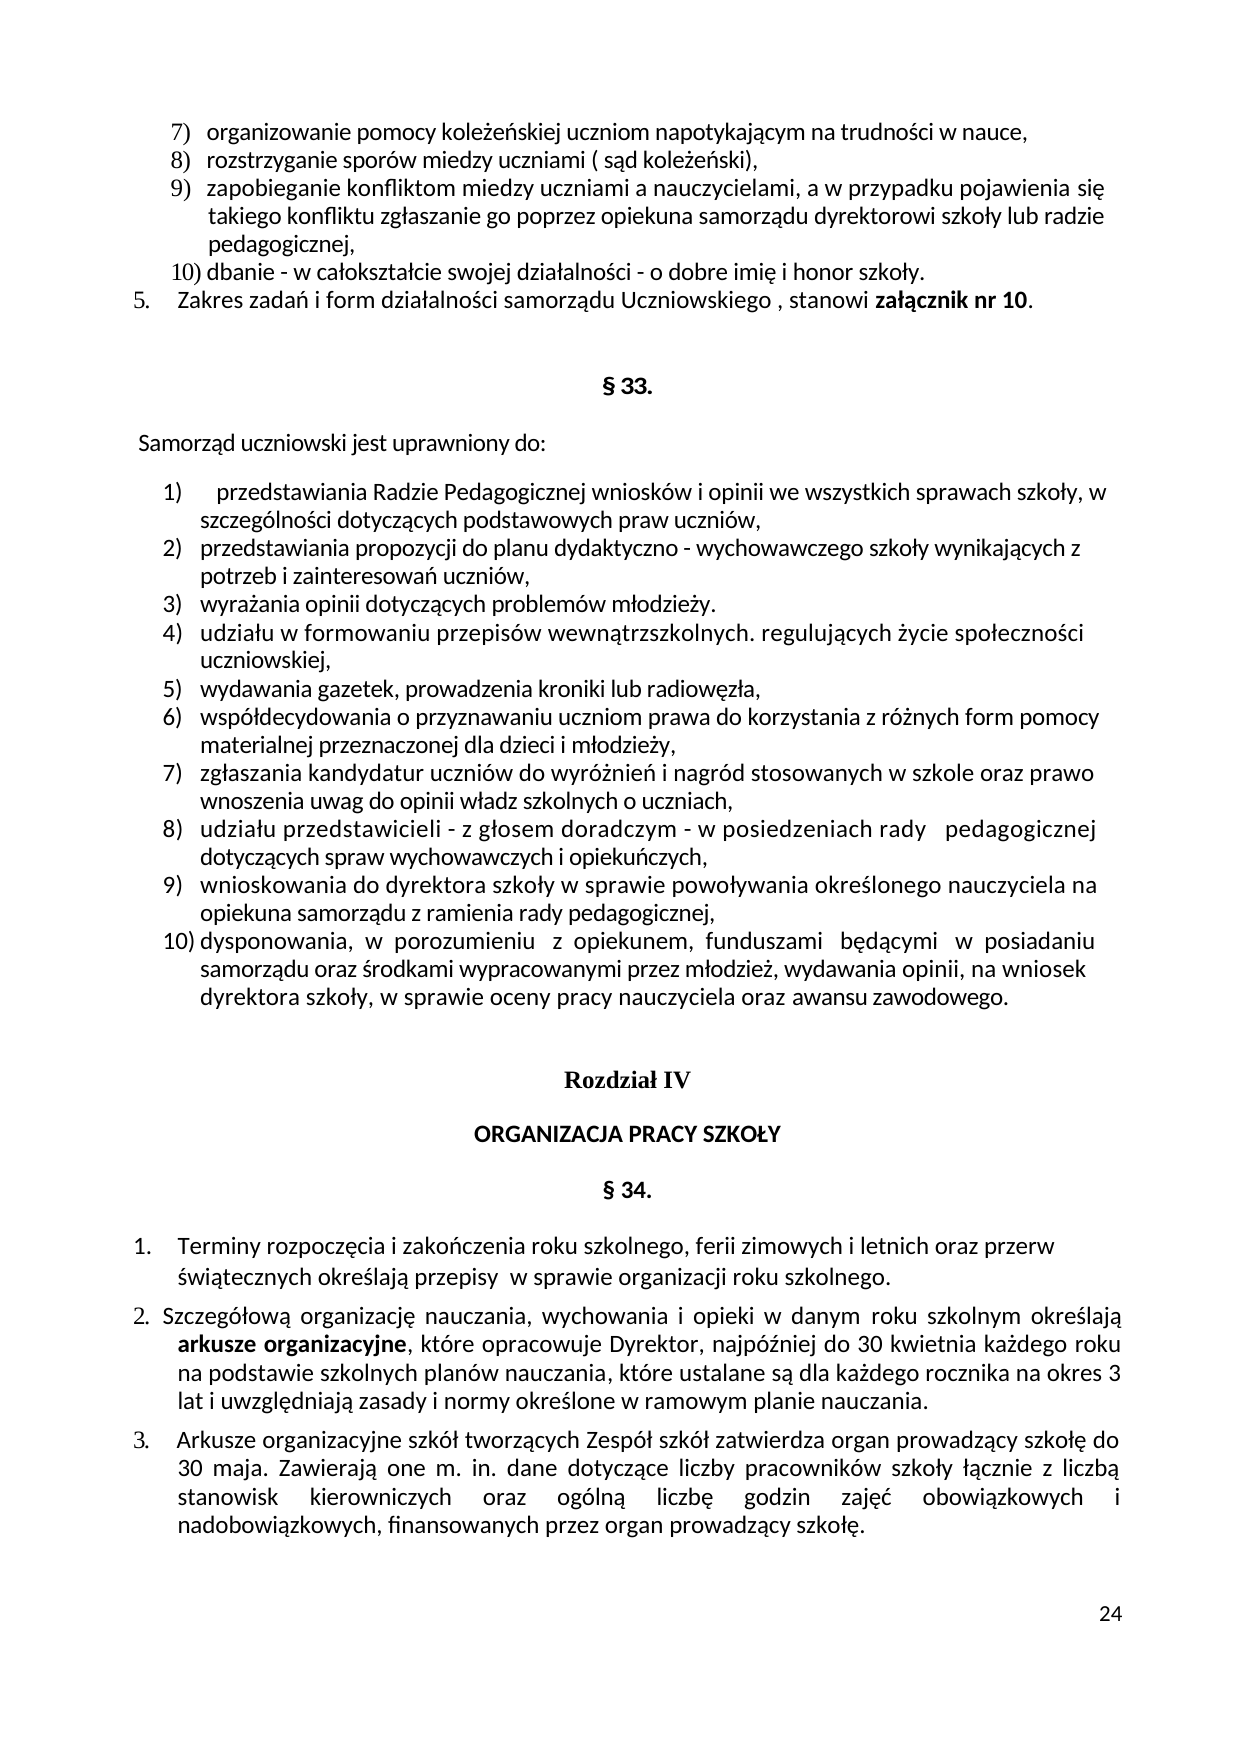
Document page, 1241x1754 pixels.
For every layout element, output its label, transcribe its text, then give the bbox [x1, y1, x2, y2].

text § 33. [134, 370, 1122, 401]
list wydawania gazetek, prowadzenia kroniki lub radiowęzła, [162, 674, 1122, 703]
list przedstawiania propozycji do planu dydaktyczno - wychowawczego szkoły wynikających z potrzeb i zainteresowań uczniów, [162, 534, 1122, 590]
list Zakres zadań i form działalności samorządu Uczniowskiego , stanowi załącznik nr 10. [133, 286, 1122, 314]
list wnioskowania do dyrektora szkoły w sprawie powoływania określonego nauczyciela na opiekuna samorządu z ramienia rady pedagogicznej, [162, 871, 1122, 927]
list udziału w formowaniu przepisów wewnątrzszkolnych. regulujących życie społeczności uczniowskiej, [162, 618, 1122, 674]
list wyrażania opinii dotyczących problemów młodzieży. [162, 591, 1122, 618]
list przedstawiania Radzie Pedagogicznej wniosków i opinii we wszystkich sprawach szkoły, w szczególności dotyczących podstawowych praw uczniów, [162, 478, 1122, 534]
text ORGANIZACJA PRACY SZKOŁY [133, 1118, 1122, 1149]
list organizowanie pomocy koleżeńskiej uczniom napotykającym na trudności w nauce, [170, 118, 1122, 146]
list Terminy rozpoczęcia i zakończenia roku szkolnego, ferii zimowych i letnich oraz przerw świątecznych określają przepisy w sprawie organizacji roku szkolnego. [133, 1230, 1122, 1291]
text § 34. [133, 1174, 1122, 1205]
list dbanie - w całokształcie swojej działalności - o dobre imię i honor szkoły. [170, 258, 1122, 286]
list Szczegółową organizację nauczania, wychowania i opieki w danym roku szkolnym określają arkusze organizacyjne, które opracowuje Dyrektor, najpóźniej do 30 kwietnia każdego roku na podstawie szkolnych planów nauczania, które ustalane są dla każdego rocznika na okres 3 lat i uwzględniają zasady i normy określone w ramowym planie nauczania. [133, 1301, 1122, 1415]
text Samorząd uczniowski jest uprawniony do: [133, 429, 708, 457]
list współdecydowania o przyznawaniu uczniom prawa do korzystania z różnych form pomocy materialnej przeznaczonej dla dzieci i młodzieży, [162, 703, 1122, 759]
list rozstrzyganie sporów miedzy uczniami ( sąd koleżeński), [170, 146, 1122, 174]
list zgłaszania kandydatur uczniów do wyróżnień i nagród stosowanych w szkole oraz prawo wnoszenia uwag do opinii władz szkolnych o uczniach, [162, 759, 1122, 815]
list Arkusze organizacyjne szkół tworzących Zespół szkół zatwierdza organ prowadzący szkołę do 30 maja. Zawierają one m. in. dane dotyczące liczby pracowników szkoły łącznie z liczbą stanowisk kierowniczych oraz ogólną liczbę godzin zajęć obowiązkowych i nadobowiązkowych, finansowanych przez organ prowadzący szkołę. [133, 1425, 1121, 1539]
list zapobieganie konfliktom miedzy uczniami a nauczycielami, a w przypadku pojawienia się takiego konfliktu zgłaszanie go poprzez opiekuna samorządu dyrektorowi szkoły lub radzie pedagogicznej, [170, 174, 1122, 258]
list dysponowania, w porozumieniu z opiekunem, funduszami będącymi w posiadaniu samorządu oraz środkami wypracowanymi przez młodzież, wydawania opinii, na wniosek dyrektora szkoły, w sprawie oceny pracy nauczyciela oraz awansu zawodowego. [162, 927, 1122, 1011]
text Rozdział IV [133, 1065, 1122, 1093]
list udziału przedstawicieli - z głosem doradczym - w posiedzeniach rady pedagogicznej dotyczących spraw wychowawczych i opiekuńczych, [162, 815, 1122, 871]
